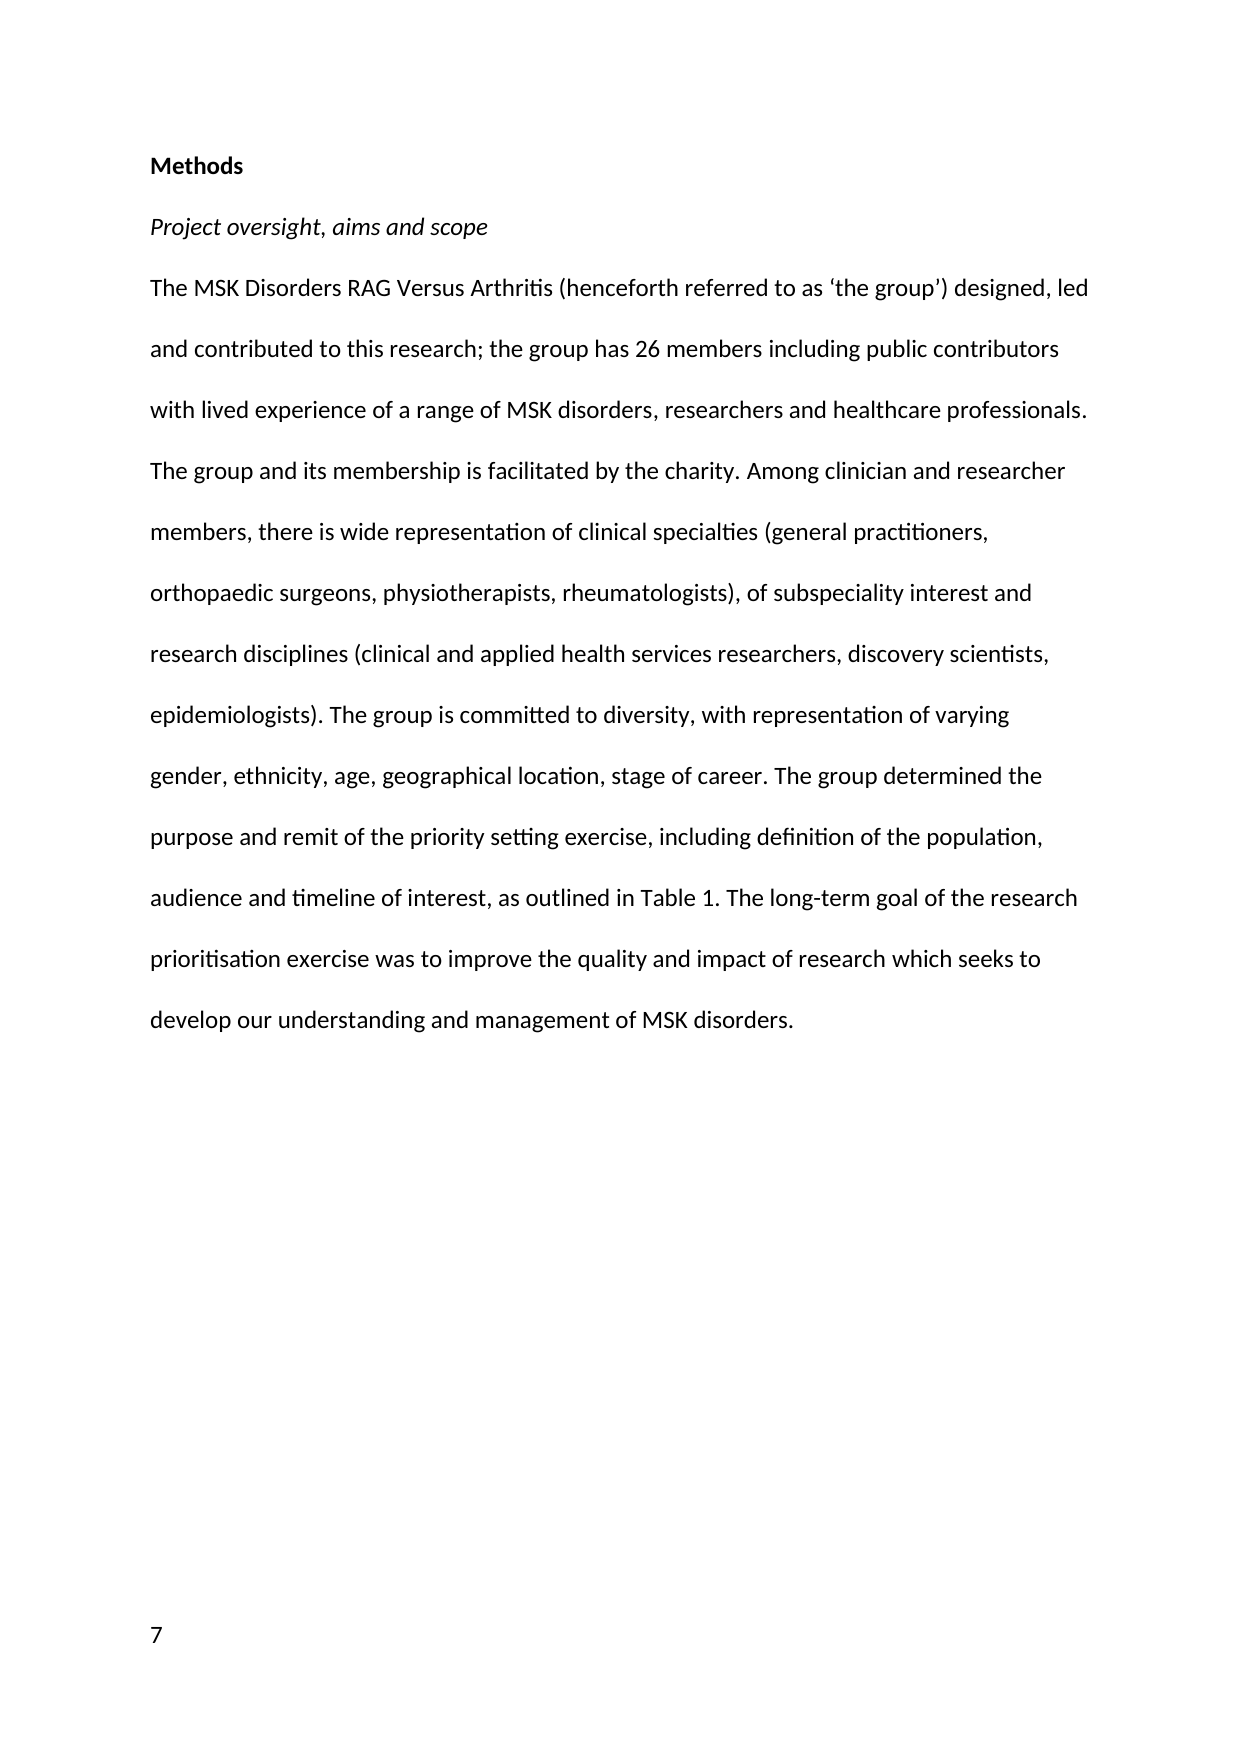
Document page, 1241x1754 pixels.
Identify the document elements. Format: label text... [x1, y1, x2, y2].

text The MSK Disorders RAG Versus Arthritis (henceforth referred to as ‘the group’) designed, led and contributed to this research; the group has 26 members including public contributors with lived experience of a range of MSK disorders, researchers and healthcare professionals. The group and its membership is facilitated by the charity. Among clinician and researcher members, there is wide representation of clinical specialties (general practitioners, orthopaedic surgeons, physiotherapists, rheumatologists), of subspeciality interest and research disciplines (clinical and applied health services researchers, discovery scientists, epidemiologists). The group is committed to diversity, with representation of varying gender, ethnicity, age, geographical location, stage of career. The group determined the purpose and remit of the priority setting exercise, including definition of the population, audience and timeline of interest, as outlined in Table 1. The long-term goal of the research prioritisation exercise was to improve the quality and impact of research which seeks to develop our understanding and management of MSK disorders. [150, 272, 1090, 1035]
text Methods [150, 150, 1090, 181]
text Project oversight, aims and scope [150, 211, 1090, 242]
